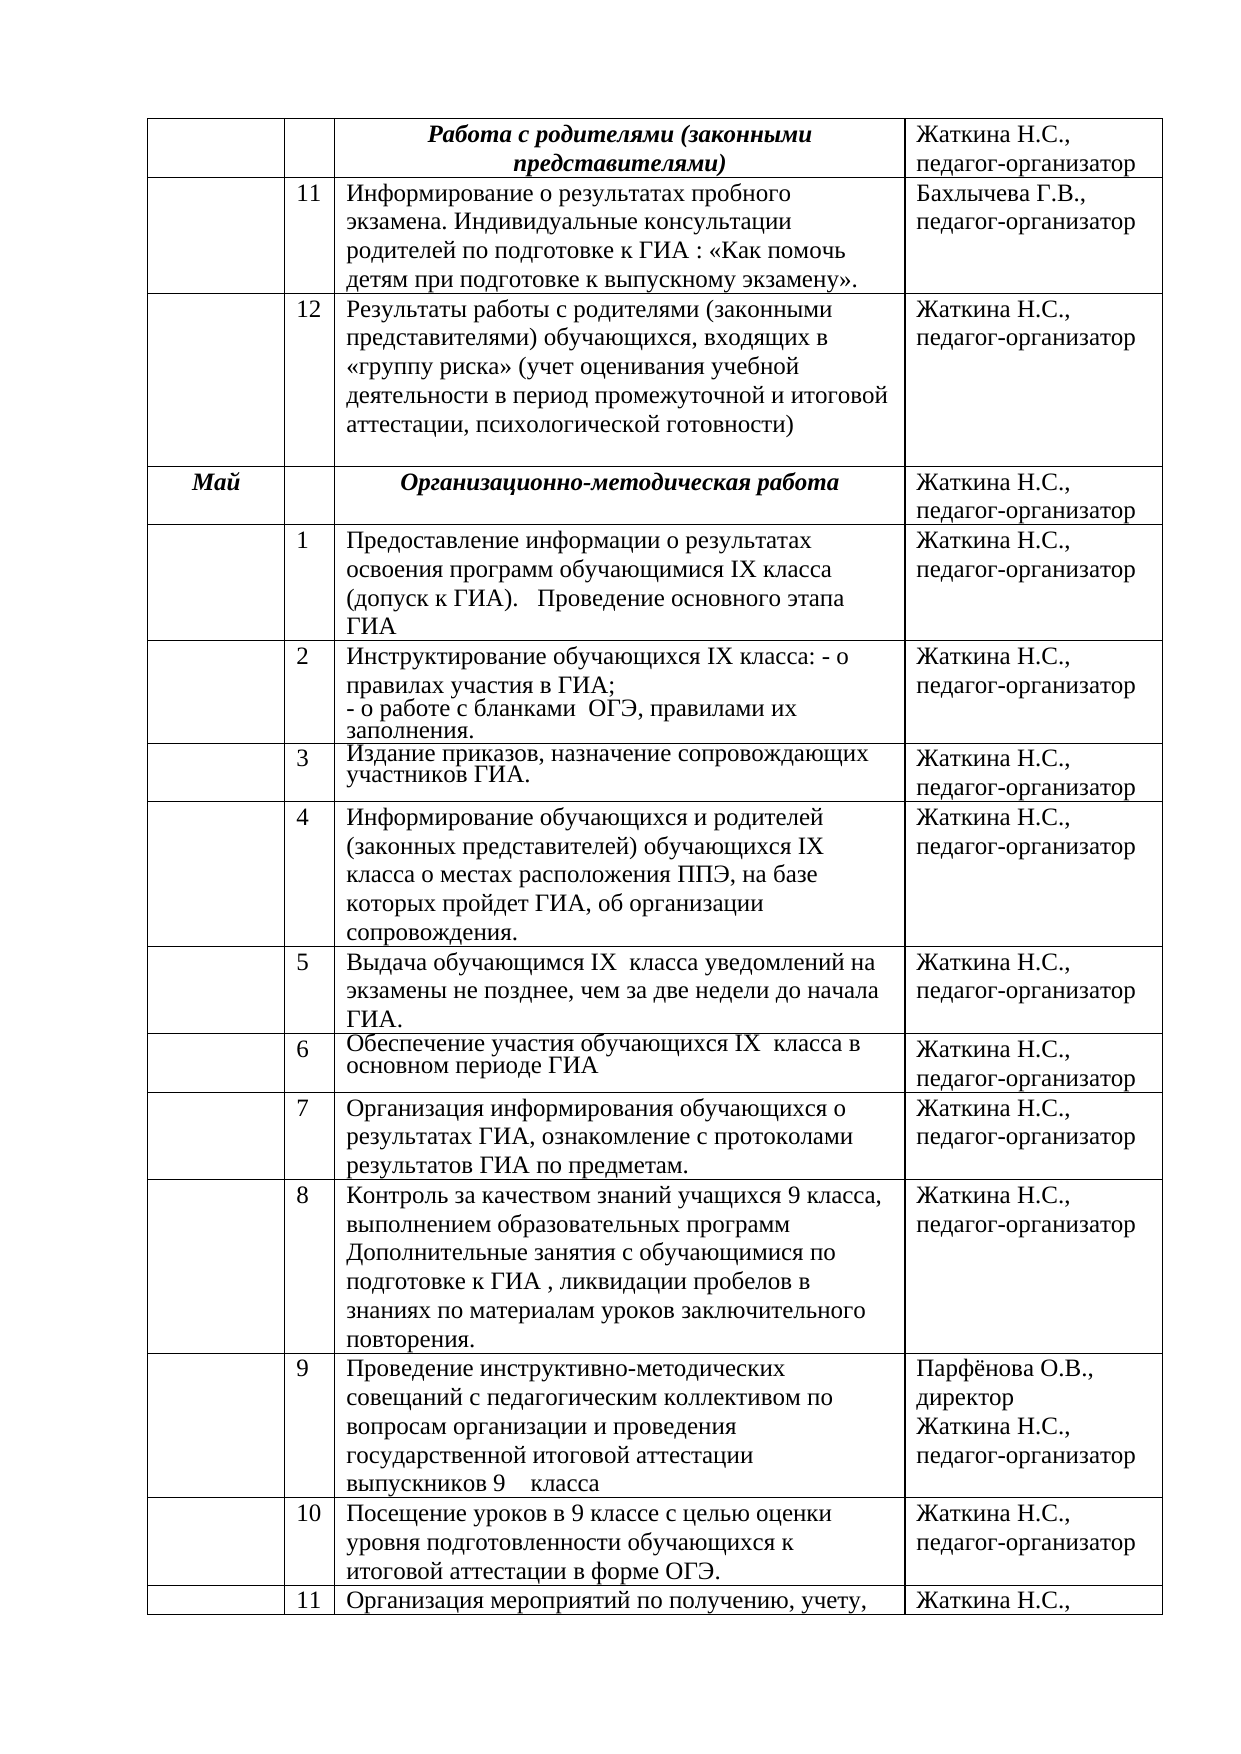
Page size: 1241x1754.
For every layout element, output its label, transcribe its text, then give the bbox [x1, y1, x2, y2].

table_cell 4 [285, 802, 334, 946]
table_cell Инструктирование обучающихся IX класса: - о правилах участия в ГИА; - о работе с бланками ОГЭ, правилами их заполнения. [335, 641, 904, 742]
table_cell Выдача обучающимся IX класса уведомлений на экзамены не позднее, чем за две недели до начала ГИА. [335, 947, 904, 1033]
table_cell Проведение инструктивно-методических совещаний с педагогическим коллективом по вопросам организации и проведения государственной итоговой аттестации выпускников 9 класса [335, 1354, 904, 1497]
table_cell [148, 1354, 284, 1497]
table_cell 6 [285, 1034, 334, 1092]
table_cell Жаткина Н.С., педагог-организатор [906, 467, 1162, 524]
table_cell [906, 119, 1162, 177]
table_cell [148, 641, 284, 742]
table_cell [148, 525, 284, 640]
table_cell Результаты работы с родителями (законными представителями) обучающихся, входящих в «группу риска» (учет оценивания учебной деятельности в период промежуточной и итоговой аттестации, психологической готовности) [335, 294, 904, 466]
table_cell [148, 947, 284, 1033]
table_cell Парфёнова О.В., директор Жаткина Н.С., педагог-организатор [906, 1354, 1162, 1497]
table_cell [285, 467, 334, 524]
table_cell Жаткина Н.С., педагог-организатор [906, 802, 1162, 946]
table_cell [148, 802, 284, 946]
table_cell Жаткина Н.С., педагог-организатор [906, 641, 1162, 742]
table_cell Обеспечение участия обучающихся IX класса в основном периоде ГИА [335, 1034, 904, 1092]
table_cell Работа с родителями (законными представителями) [335, 119, 904, 177]
table_cell Жаткина Н.С., педагог-организатор [906, 744, 1162, 801]
table_cell 5 [285, 947, 334, 1033]
table_cell Организация информирования обучающихся о результатах ГИА, ознакомление с протоколами результатов ГИА по предметам. [335, 1093, 904, 1179]
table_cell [335, 1586, 904, 1614]
table_cell Жаткина Н.С., педагог-организатор [906, 1034, 1162, 1092]
table_cell 1 [285, 525, 334, 640]
table_cell Жаткина Н.С., педагог-организатор [906, 525, 1162, 640]
table_cell 2 [285, 641, 334, 742]
table_cell Предоставление информации о результатах освоения программ обучающимися IX класса (допуск к ГИА). Проведение основного этапа ГИА [335, 525, 904, 640]
table_cell [148, 1180, 284, 1352]
table_cell Жаткина Н.С., педагог-организатор [906, 1093, 1162, 1179]
table_cell Май [148, 467, 284, 524]
table_cell Жаткина Н.С., педагог-организатор [906, 1498, 1162, 1584]
table_cell Организационно-методическая работа [335, 467, 904, 524]
table_cell [148, 744, 284, 801]
table_cell [148, 1498, 284, 1584]
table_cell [906, 1586, 1162, 1614]
table_cell Контроль за качеством знаний учащихся 9 класса, выполнением образовательных программ Дополнительные занятия с обучающимися по подготовке к ГИА , ликвидации пробелов в знаниях по материалам уроков заключительного повторения. [335, 1180, 904, 1352]
table_cell 8 [285, 1180, 334, 1352]
table_cell [148, 119, 284, 177]
table_cell [148, 294, 284, 466]
table_cell Жаткина Н.С., педагог-организатор [906, 294, 1162, 466]
table_cell Информирование о результатах пробного экзамена. Индивидуальные консультации родителей по подготовке к ГИА : «Как помочь детям при подготовке к выпускному экзамену». [335, 178, 904, 293]
table_cell [148, 1093, 284, 1179]
table_cell Бахлычева Г.В., педагог-организатор [906, 178, 1162, 293]
table_cell Информирование обучающихся и родителей (законных представителей) обучающихся IX класса о местах расположения ППЭ, на базе которых пройдет ГИА, об организации сопровождения. [335, 802, 904, 946]
table_cell [148, 1034, 284, 1092]
table_cell 3 [285, 744, 334, 801]
table_cell [148, 178, 284, 293]
table_cell 11 [285, 1586, 334, 1614]
table_cell 10 [285, 1498, 334, 1584]
table_cell 9 [285, 1354, 334, 1497]
table_cell Жаткина Н.С., педагог-организатор [906, 1180, 1162, 1352]
table_cell 12 [285, 294, 334, 466]
table_cell Издание приказов, назначение сопровождающих участников ГИА. [335, 744, 904, 801]
table_cell Жаткина Н.С., педагог-организатор [906, 947, 1162, 1033]
table_cell Посещение уроков в 9 классе с целью оценки уровня подготовленности обучающихся к итоговой аттестации в форме ОГЭ. [335, 1498, 904, 1584]
table_cell 7 [285, 1093, 334, 1179]
table_cell 11 [285, 178, 334, 293]
table_cell [148, 1586, 284, 1614]
table_cell [285, 119, 334, 177]
